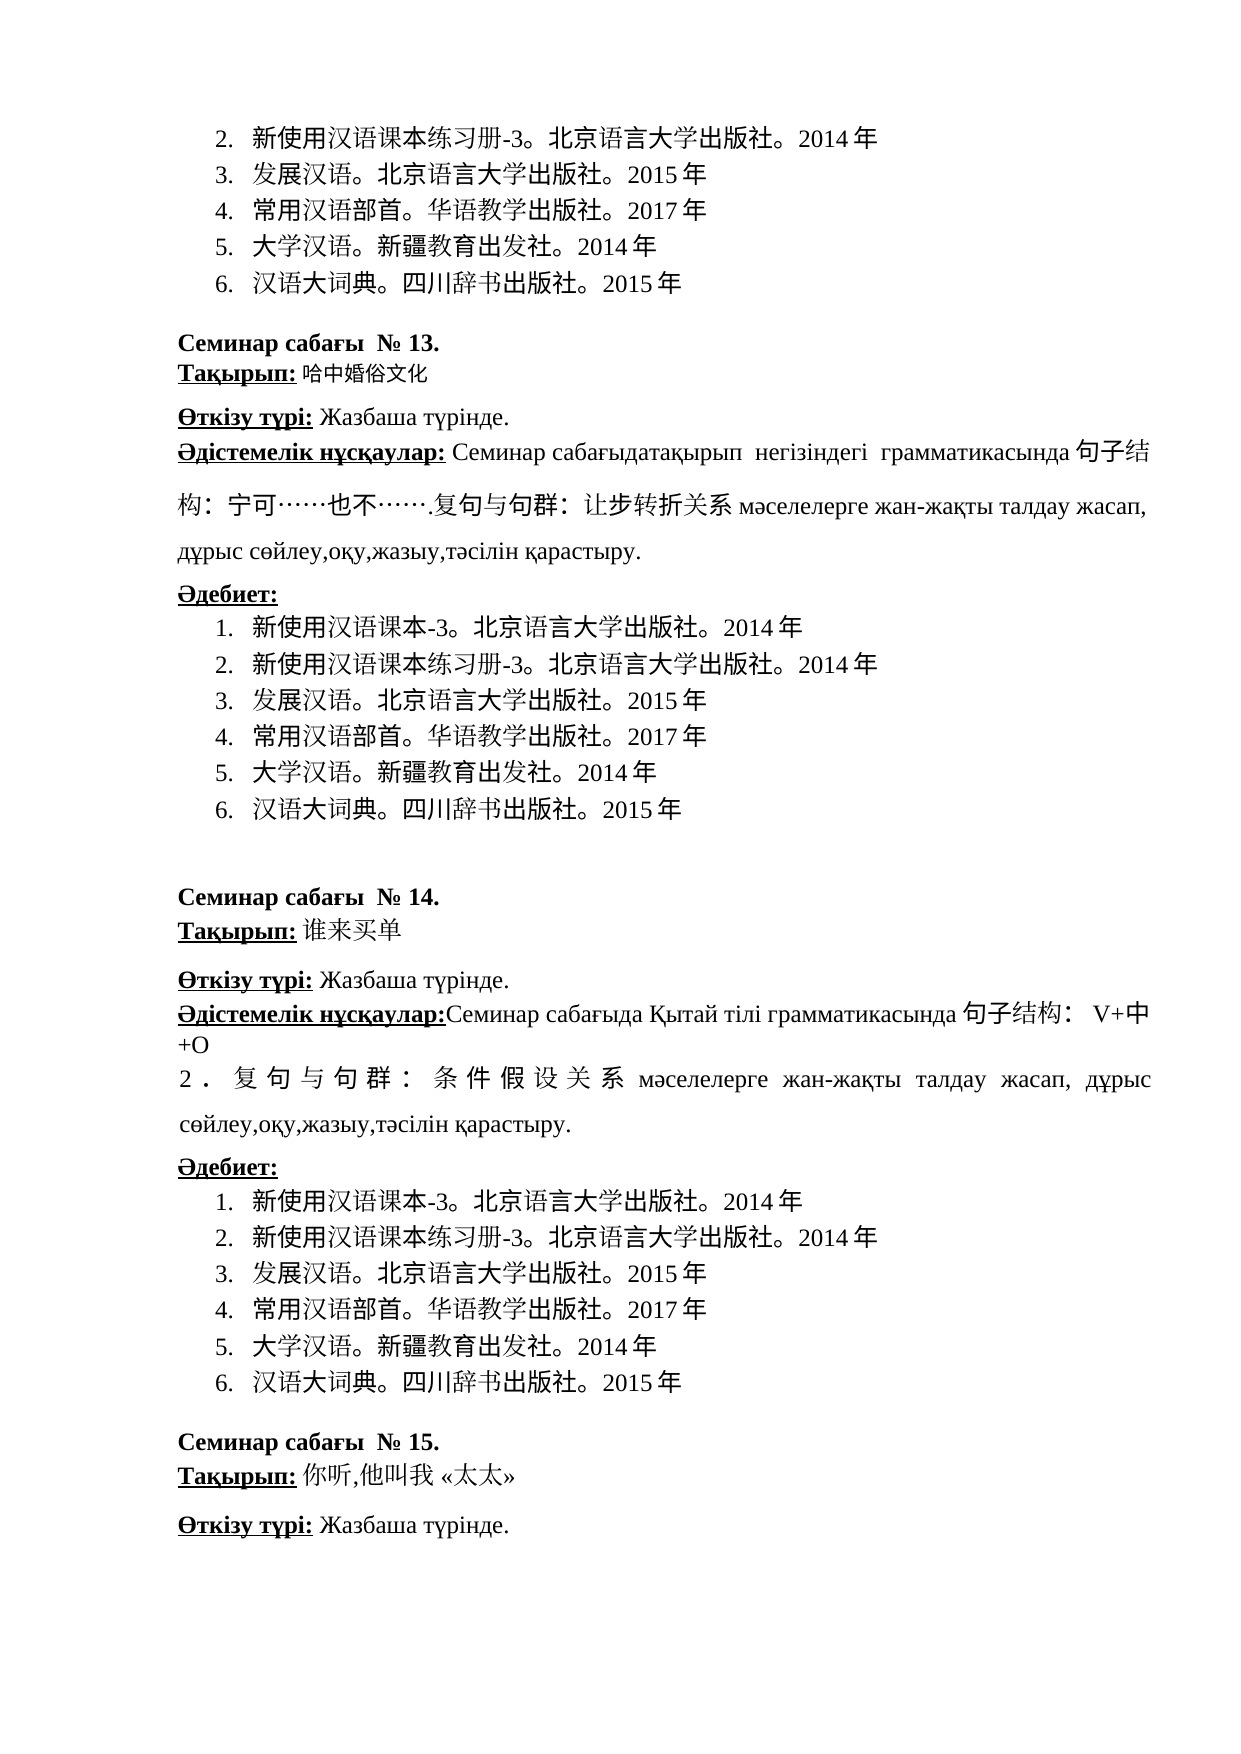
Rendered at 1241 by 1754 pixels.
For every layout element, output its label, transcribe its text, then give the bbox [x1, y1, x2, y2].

text Әдістемелік нұсқаулар: Семинар сабағыдатақырып негізіндегі грамматикасында句子结构：宁可……也不…….复句与句群：让步转折关系мәселелерге жан-жақты талдау жасап, дұрыс сөйлеу,оқу,жазыу,тәсілін қарастыру. [177, 431, 1152, 565]
text Семинар сабағы № 13. [177, 328, 1152, 357]
list 新使用汉语课本练习册-3。北京语言大学出版社。2014年 [215, 1217, 1152, 1253]
list 大学汉语。新疆教育出发社。2014年 [215, 753, 1152, 789]
text Өткізу түрі: Жазбаша түрінде. [177, 965, 1152, 993]
text Әдебиет: [177, 1152, 1152, 1181]
list 常用汉语部首。华语教学出版社。2017年 [215, 191, 1152, 227]
list 汉语大词典。四川辞书出版社。2015年 [215, 263, 1152, 299]
text Тақырып: 哈中婚俗文化 [177, 357, 1152, 387]
list 发展汉语。北京语言大学出版社。2015年 [215, 1253, 1152, 1290]
list 发展汉语。北京语言大学出版社。2015年 [215, 680, 1152, 717]
text Семинар сабағы № 15. [177, 1427, 1152, 1456]
text 2．复句与句群：条件假设关系мәселелерге жан-жақты талдау жасап, дұрыс сөйлеу,оқу,жазыу,тәсілін қарастыру. [179, 1058, 1152, 1138]
text Өткізу түрі: Жазбаша түрінде. [177, 402, 1152, 431]
list 新使用汉语课本练习册-3。北京语言大学出版社。2014年 [215, 644, 1152, 680]
list 大学汉语。新疆教育出发社。2014年 [215, 1326, 1152, 1362]
text Әдістемелік нұсқаулар:Семинар сабағыда Қытай тілі грамматикасында句子结构： V+中+O [177, 993, 1152, 1058]
list 汉语大词典。四川辞书出版社。2015年 [215, 1362, 1152, 1398]
list 新使用汉语课本练习册-3。北京语言大学出版社。2014年 [215, 118, 1152, 154]
list Өткізу түрі: Жазбаша түрінде. [177, 1510, 1152, 1538]
list 常用汉语部首。华语教学出版社。2017年 [215, 1290, 1152, 1326]
list Тақырып: 你听,他叫我 «太太» [177, 1456, 1152, 1492]
list 新使用汉语课本-3。北京语言大学出版社。2014年 [215, 1181, 1152, 1217]
list 大学汉语。新疆教育出发社。2014年 [215, 227, 1152, 263]
text Тақырып: 谁来买单 [177, 911, 1152, 947]
list 新使用汉语课本-3。北京语言大学出版社。2014年 [215, 608, 1152, 644]
text Семинар сабағы № 14. [177, 882, 1152, 911]
list 常用汉语部首。华语教学出版社。2017年 [215, 717, 1152, 753]
list 汉语大词典。四川辞书出版社。2015年 [215, 789, 1152, 825]
text Әдебиет: [177, 579, 1152, 608]
list 发展汉语。北京语言大学出版社。2015年 [215, 154, 1152, 191]
